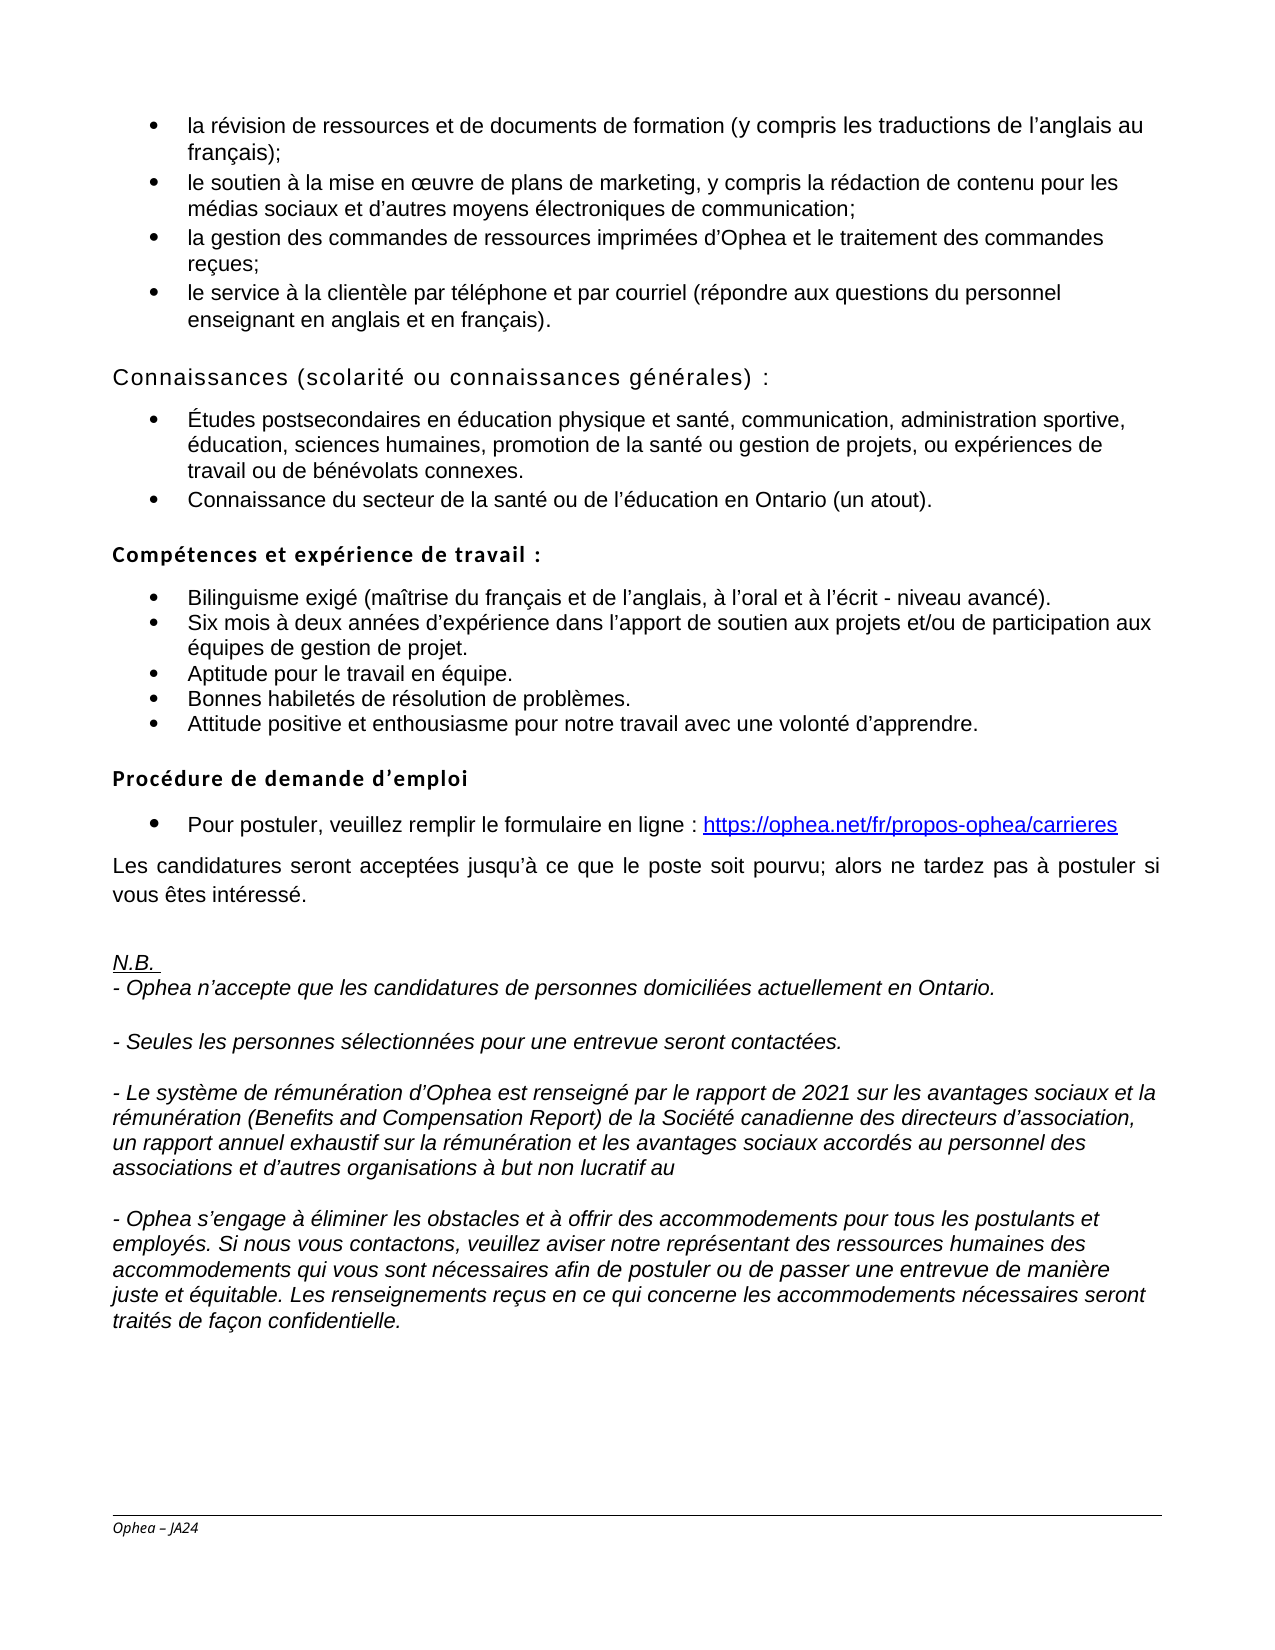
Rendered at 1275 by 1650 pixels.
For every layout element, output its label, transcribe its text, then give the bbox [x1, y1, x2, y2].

subtitle Procédure de demande d’emploi [112, 736, 1162, 792]
list Aptitude pour le travail en équipe. [150, 660, 1162, 686]
list Bilinguisme exigé (maîtrise du français et de l’anglais, à l’oral et à l’écrit - niveau avancé). [150, 585, 1162, 610]
list le service à la clientèle par téléphone et par courriel (répondre aux questions du personnel enseignant en anglais et en français). [150, 280, 1162, 332]
list Attitude positive et enthousiasme pour notre travail avec une volonté d’apprendre. [150, 711, 1162, 736]
list la gestion des commandes de ressources imprimées d’Ophea et le traitement des commandes reçues; [150, 225, 1162, 276]
text Les candidatures seront acceptées jusqu’à ce que le poste soit pourvu; alors ne tardez pas à postuler si vous êtes intéressé. [112, 850, 1162, 909]
text N.B. - Ophea n’accepte que les candidatures de personnes domiciliées actuellement en Ontario. [112, 921, 1162, 1029]
list Études postsecondaires en éducation physique et santé, communication, administration sportive, éducation, sciences humaines, promotion de la santé ou gestion de projets, ou expériences de travail ou de bénévolats connexes. [150, 407, 1162, 483]
list Six mois à deux années d’expérience dans l’apport de soutien aux projets et/ou de participation aux équipes de gestion de projet. [150, 610, 1162, 660]
list Pour postuler, veuillez remplir le formulaire en ligne : https://ophea.net/fr/propos-ophea/carrieres [150, 809, 1162, 838]
subtitle Compétences et expérience de travail : [112, 512, 1162, 568]
list Connaissance du secteur de la santé ou de l’éducation en Ontario (un atout). [150, 487, 1162, 512]
list le soutien à la mise en œuvre de plans de marketing, y compris la rédaction de contenu pour les médias sociaux et d’autres moyens électroniques de communication; [150, 169, 1162, 221]
subtitle Connaissances (scolarité ou connaissances générales) : [112, 336, 1162, 390]
list la révision de ressources et de documents de formation (y compris les traductions de l’anglais au français); [150, 112, 1162, 165]
list Bonnes habiletés de résolution de problèmes. [150, 686, 1162, 711]
text - Seules les personnes sélectionnées pour une entrevue seront contactées. - Le système de rémunération d’Ophea est renseigné par le rapport de 2021 sur les avantages sociaux et la rémunération (Benefits and Compensation Report) de la Société canadienne des directeurs d’association, un rapport annuel exhaustif sur la rémunération et les avantages sociaux accordés au personnel des associations et d’autres organisations à but non lucratif au - Ophea s’engage à éliminer les obstacles et à offrir des accommodements pour tous les postulants et employés. Si nous vous contactons, veuillez aviser notre représentant des ressources humaines des accommodements qui vous sont nécessaires afin de postuler ou de passer une entrevue de manière juste et équitable. Les renseignements reçus en ce qui concerne les accommodements nécessaires seront traités de façon confidentielle. [112, 1029, 1162, 1333]
